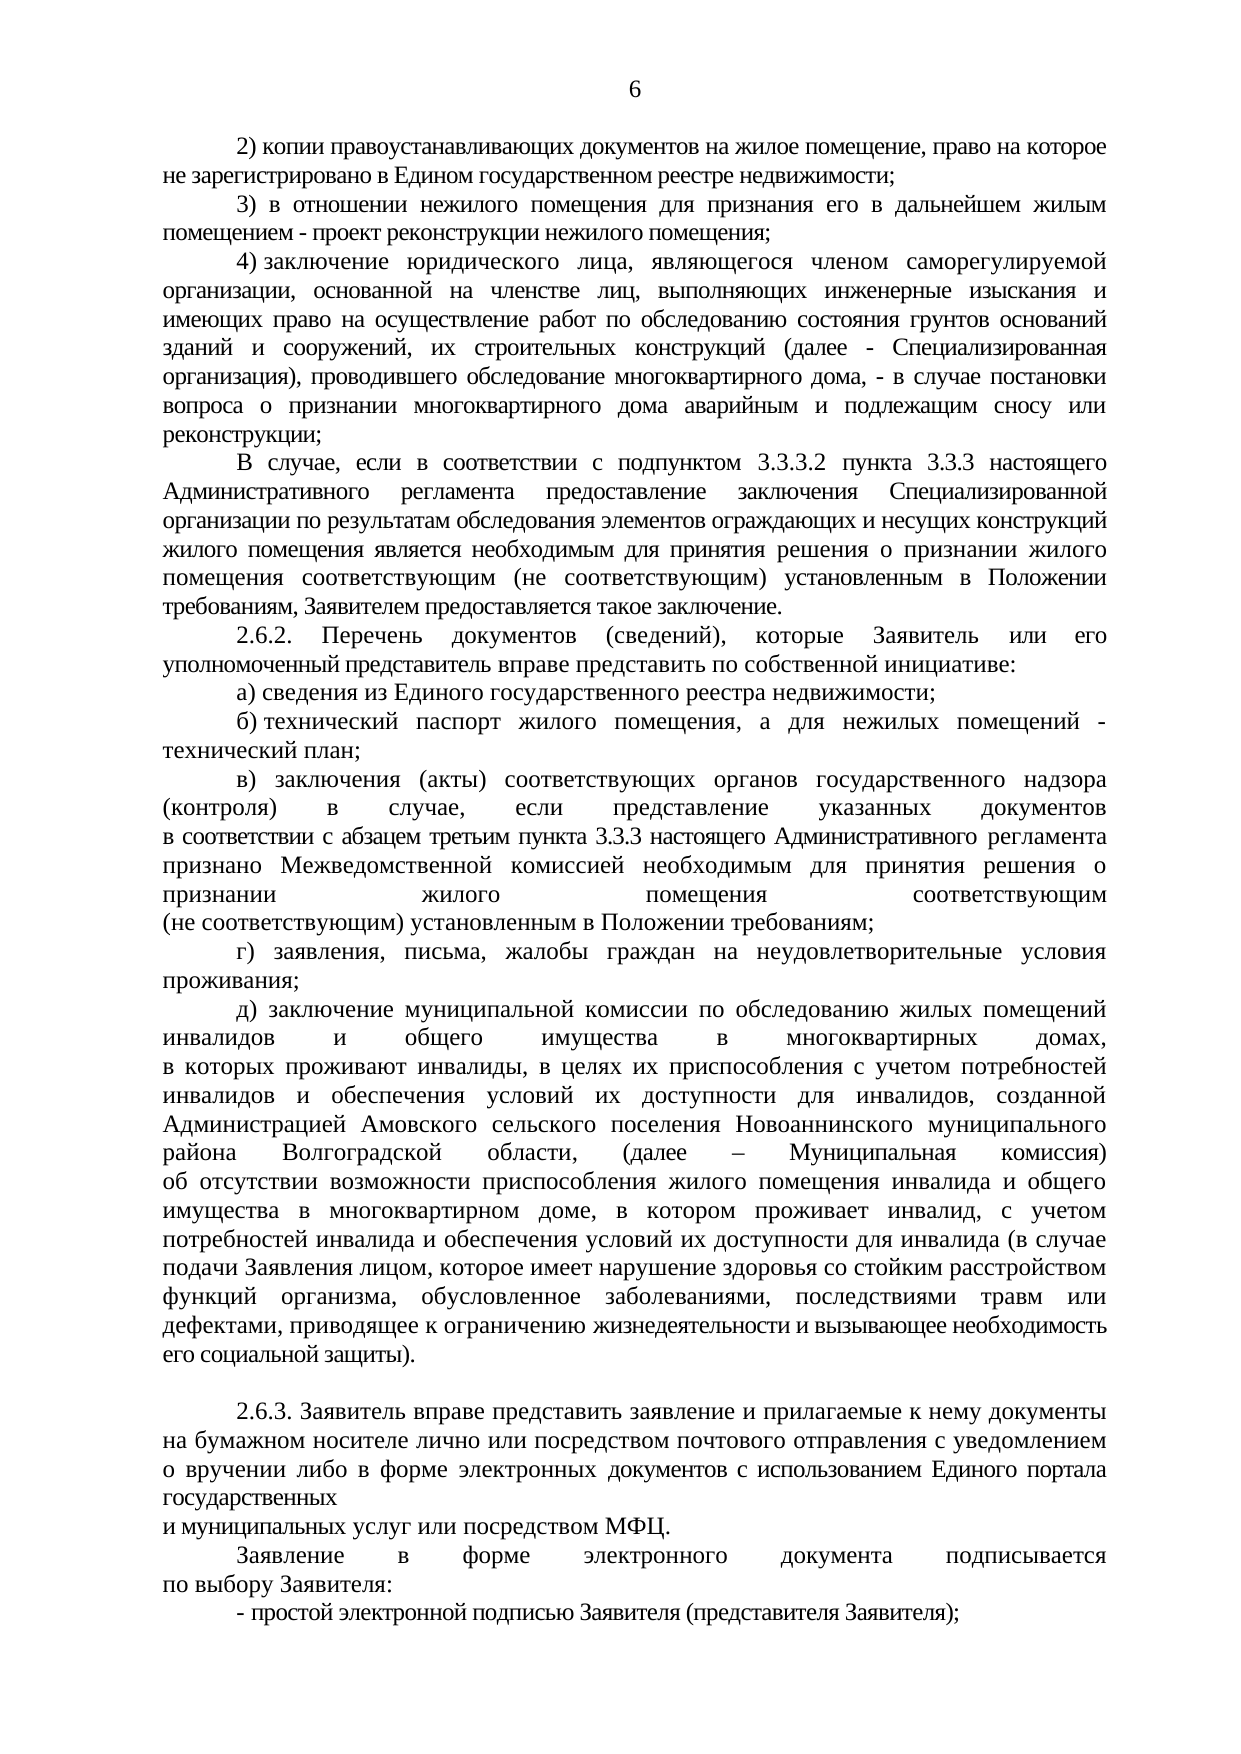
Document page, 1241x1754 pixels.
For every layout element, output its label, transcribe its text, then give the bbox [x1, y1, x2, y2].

text г) заявления, письма, жалобы граждан на неудовлетворительные условия проживания; [162, 936, 1107, 994]
text б) технический паспорт жилого помещения, а для нежилых помещений - технический план; [162, 706, 1107, 764]
text 4) заключение юридического лица, являющегося членом саморегулируемой организации, основанной на членстве лиц, выполняющих инженерные изыскания и имеющих право на осуществление работ по обследованию состояния грунтов оснований зданий и сооружений, их строительных конструкций (далее - Специализированная организация), проводившего обследование многоквартирного дома, - в случае постановки вопроса о признании многоквартирного дома аварийным и подлежащим сносу или реконструкции; [162, 246, 1107, 447]
text 3) в отношении нежилого помещения для признания его в дальнейшем жилым помещением - проект реконструкции нежилого помещения; [162, 189, 1107, 246]
text 2.6.2. Перечень документов (сведений), которые Заявитель или его уполномоченный представитель вправе представить по собственной инициативе: [162, 620, 1107, 677]
text в) заключения (акты) соответствующих органов государственного надзора (контроля) в случае, если представление указанных документов в соответствии с абзацем третьим пункта 3.3.3 настоящего Административного регламента признано Межведомственной комиссией необходимым для принятия решения о признании жилого помещения соответствующим (не соответствующим) установленным в Положении требованиям; [162, 764, 1107, 936]
text Заявление в форме электронного документа подписывается по выбору Заявителя: [162, 1540, 1107, 1597]
text д) заключение муниципальной комиссии по обследованию жилых помещений инвалидов и общего имущества в многоквартирных домах, в которых проживают инвалиды, в целях их приспособления с учетом потребностей инвалидов и обеспечения условий их доступности для инвалидов, созданной Администрацией Амовского сельского поселения Новоаннинского муниципального района Волгоградской области, (далее – Муниципальная комиссия) об отсутствии возможности приспособления жилого помещения инвалида и общего имущества в многоквартирном доме, в котором проживает инвалид, с учетом потребностей инвалида и обеспечения условий их доступности для инвалида (в случае подачи Заявления лицом, которое имеет нарушение здоровья со стойким расстройством функций организма, обусловленное заболеваниями, последствиями травм или дефектами, приводящее к ограничению жизнедеятельности и вызывающее необходимость его социальной защиты). [162, 994, 1107, 1367]
text - простой электронной подписью Заявителя (представителя Заявителя); [162, 1597, 1107, 1626]
text 2.6.3. Заявитель вправе представить заявление и прилагаемые к нему документы на бумажном носителе лично или посредством почтового отправления с уведомлением о вручении либо в форме электронных документов с использованием Единого портала государственных и муниципальных услуг или посредством МФЦ. [162, 1396, 1107, 1540]
text 2) копии правоустанавливающих документов на жилое помещение, право на которое не зарегистрировано в Едином государственном реестре недвижимости; [162, 131, 1107, 189]
text В случае, если в соответствии с подпунктом 3.3.3.2 пункта 3.3.3 настоящего Административного регламента предоставление заключения Специализированной организации по результатам обследования элементов ограждающих и несущих конструкций жилого помещения является необходимым для принятия решения о признании жилого помещения соответствующим (не соответствующим) установленным в Положении требованиям, Заявителем предоставляется такое заключение. [162, 447, 1107, 620]
text а) сведения из Единого государственного реестра недвижимости; [162, 677, 1107, 706]
